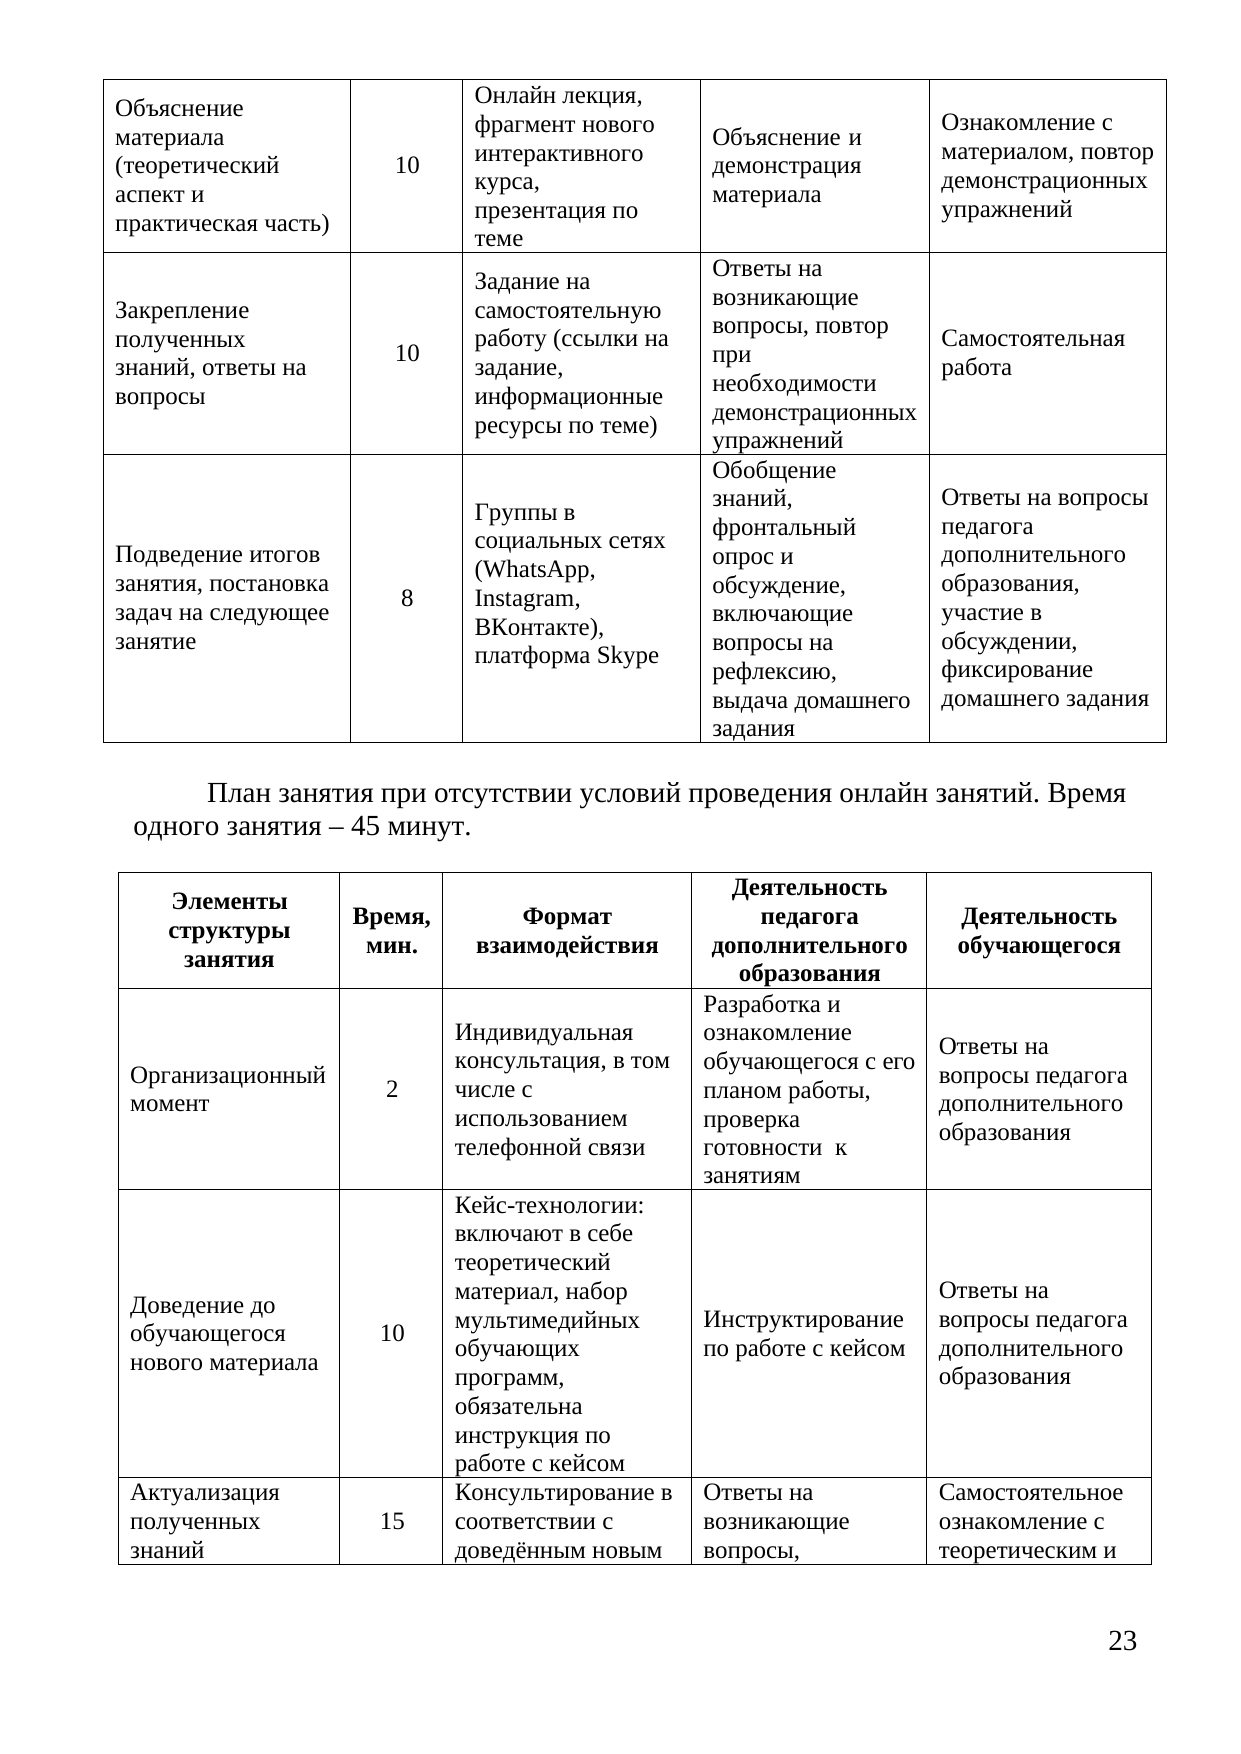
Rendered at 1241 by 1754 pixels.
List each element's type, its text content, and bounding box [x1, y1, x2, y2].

table_cell Доведение до обучающегося нового материала [119, 1190, 339, 1477]
table_cell Инструктирование по работе с кейсом [692, 1190, 926, 1477]
table_cell Обобщение знаний, фронтальный опрос и обсуждение, включающие вопросы на рефлексию, выдача домашнего задания [701, 455, 929, 742]
table_cell 8 [351, 455, 462, 742]
table_cell Ответы на вопросы педагога дополнительного образования, участие в обсуждении, фиксирование домашнего задания [930, 455, 1166, 742]
table_cell Ознакомление с материалом, повтор демонстрационных упражнений [930, 80, 1166, 252]
table_cell Актуализация полученных знаний [119, 1478, 339, 1564]
table_cell Ответы на вопросы педагога дополнительного образования [927, 1190, 1151, 1477]
table_cell Ответы на возникающие вопросы, [692, 1478, 926, 1564]
table_cell Подведение итогов занятия, постановка задач на следующее занятие [104, 455, 350, 742]
table_header Деятельность обучающегося [927, 873, 1151, 988]
table_cell 2 [340, 989, 442, 1189]
table_header Формат взаимодействия [443, 873, 691, 988]
table_cell Индивидуальная консультация, в том числе с использованием телефонной связи [443, 989, 691, 1189]
table_cell 10 [340, 1190, 442, 1477]
table_cell Закрепление полученных знаний, ответы на вопросы [104, 253, 350, 454]
text План занятия при отсутствии условий проведения онлайн занятий. Время одного занятия – 45 минут. [133, 775, 1137, 842]
table_cell Задание на самостоятельную работу (ссылки на задание, информационные ресурсы по теме) [463, 253, 700, 454]
table_cell Онлайн лекция, фрагмент нового интерактивного курса, презентация по теме [463, 80, 700, 252]
table_cell 10 [351, 80, 462, 252]
table_header Элементы структуры занятия [119, 873, 339, 988]
table_cell Объяснение материала (теоретический аспект и практическая часть) [104, 80, 350, 252]
table_cell Объяснение и демонстрация материала [701, 80, 929, 252]
table_cell 15 [340, 1478, 442, 1564]
table_cell Группы в социальных сетях (WhatsApp, Instagram, ВКонтакте), платформа Skype [463, 455, 700, 742]
table_cell Самостоятельное ознакомление с теоретическим и [927, 1478, 1151, 1564]
table_cell Организационный момент [119, 989, 339, 1189]
table_cell Разработка и ознакомление обучающегося с его планом работы, проверка готовности к занятиям [692, 989, 926, 1189]
table_header Время, мин. [340, 873, 442, 988]
table_header Деятельность педагога дополнительного образования [692, 873, 926, 988]
table_cell Ответы на вопросы педагога дополнительного образования [927, 989, 1151, 1189]
table_cell Консультирование в соответствии с доведённым новым [443, 1478, 691, 1564]
table_cell Самостоятельная работа [930, 253, 1166, 454]
table_cell Ответы на возникающие вопросы, повтор при необходимости демонстрационных упражнений [701, 253, 929, 454]
table_cell 10 [351, 253, 462, 454]
table_cell Кейс-технологии: включают в себе теоретический материал, набор мультимедийных обучающих программ, обязательна инструкция по работе с кейсом [443, 1190, 691, 1477]
